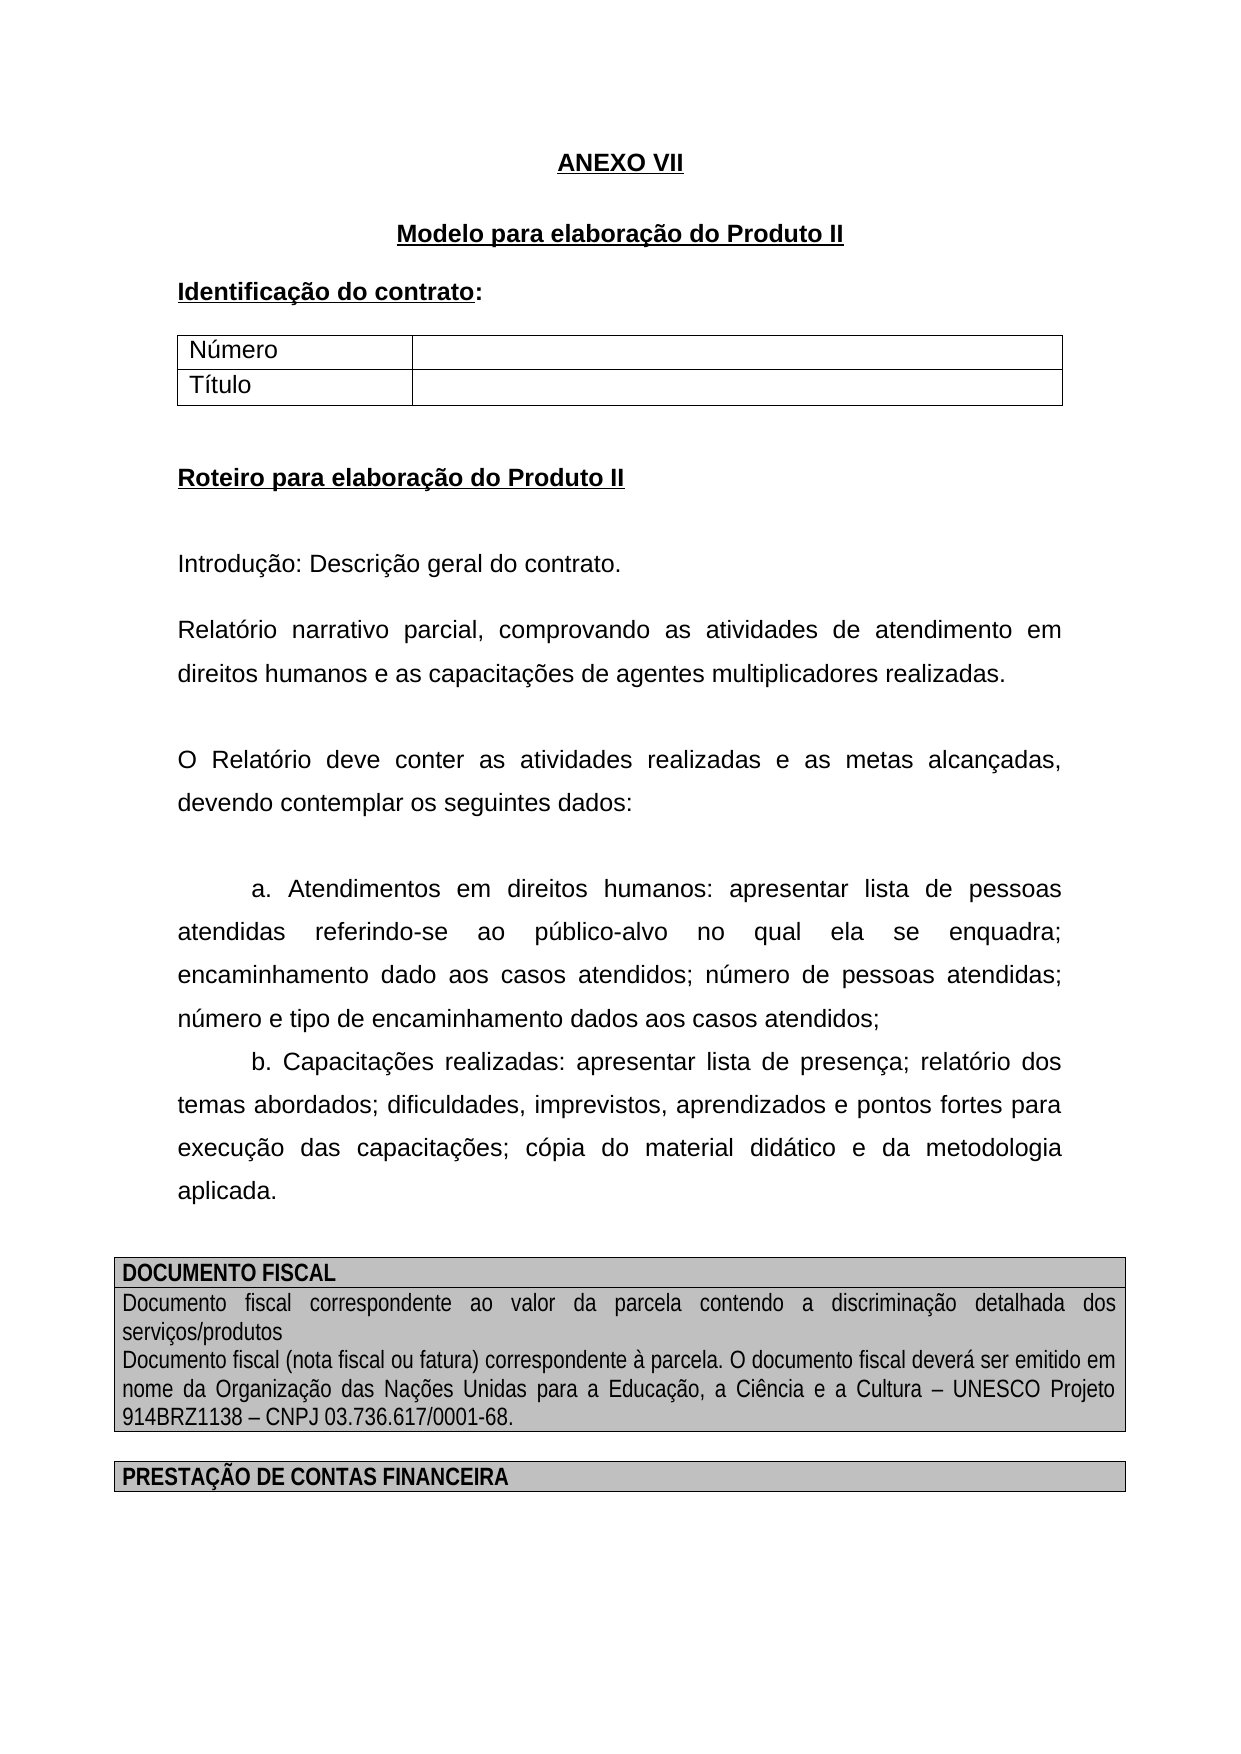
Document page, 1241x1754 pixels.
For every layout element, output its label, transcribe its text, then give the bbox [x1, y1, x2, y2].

table_cell Documento fiscal correspondente ao valor da parcela contendo a discriminação detalhada dos serviços/produtos Documento fiscal (nota fiscal ou fatura) correspondente à parcela. O documento fiscal deverá ser emitido em nome da Organização das Nações Unidas para a Educação, a Ciência e a Cultura – UNESCO Projeto 914BRZ1138 – CNPJ 03.736.617/0001-68. [115, 1288, 1125, 1431]
text Modelo para elaboração do Produto II [177, 219, 1063, 248]
text b. Capacitações realizadas: apresentar lista de presença; relatório dos temas abordados; dificuldades, imprevistos, aprendizados e pontos fortes para execução das capacitações; cópia do material didático e da metodologia aplicada. [177, 1047, 1063, 1205]
table_cell [413, 370, 1062, 405]
table_header PRESTAÇÃO DE CONTAS FINANCEIRA [115, 1462, 1125, 1491]
text Identificação do contrato: [177, 277, 1063, 306]
table_header DOCUMENTO FISCAL [115, 1258, 1125, 1287]
table_header Número [178, 336, 412, 369]
text O Relatório deve conter as atividades realizadas e as metas alcançadas, devendo contemplar os seguintes dados: [177, 745, 1063, 817]
text Introdução: Descrição geral do contrato. [177, 549, 1063, 578]
table_cell Título [178, 370, 412, 405]
text ANEXO VII [177, 148, 1063, 176]
table_header [413, 336, 1062, 369]
text a. Atendimentos em direitos humanos: apresentar lista de pessoas atendidas referindo-se ao público-alvo no qual ela se enquadra; encaminhamento dado aos casos atendidos; número de pessoas atendidas; número e tipo de encaminhamento dados aos casos atendidos; [177, 874, 1063, 1032]
text Relatório narrativo parcial, comprovando as atividades de atendimento em direitos humanos e as capacitações de agentes multiplicadores realizadas. [177, 616, 1063, 687]
text Roteiro para elaboração do Produto II [177, 463, 1063, 492]
